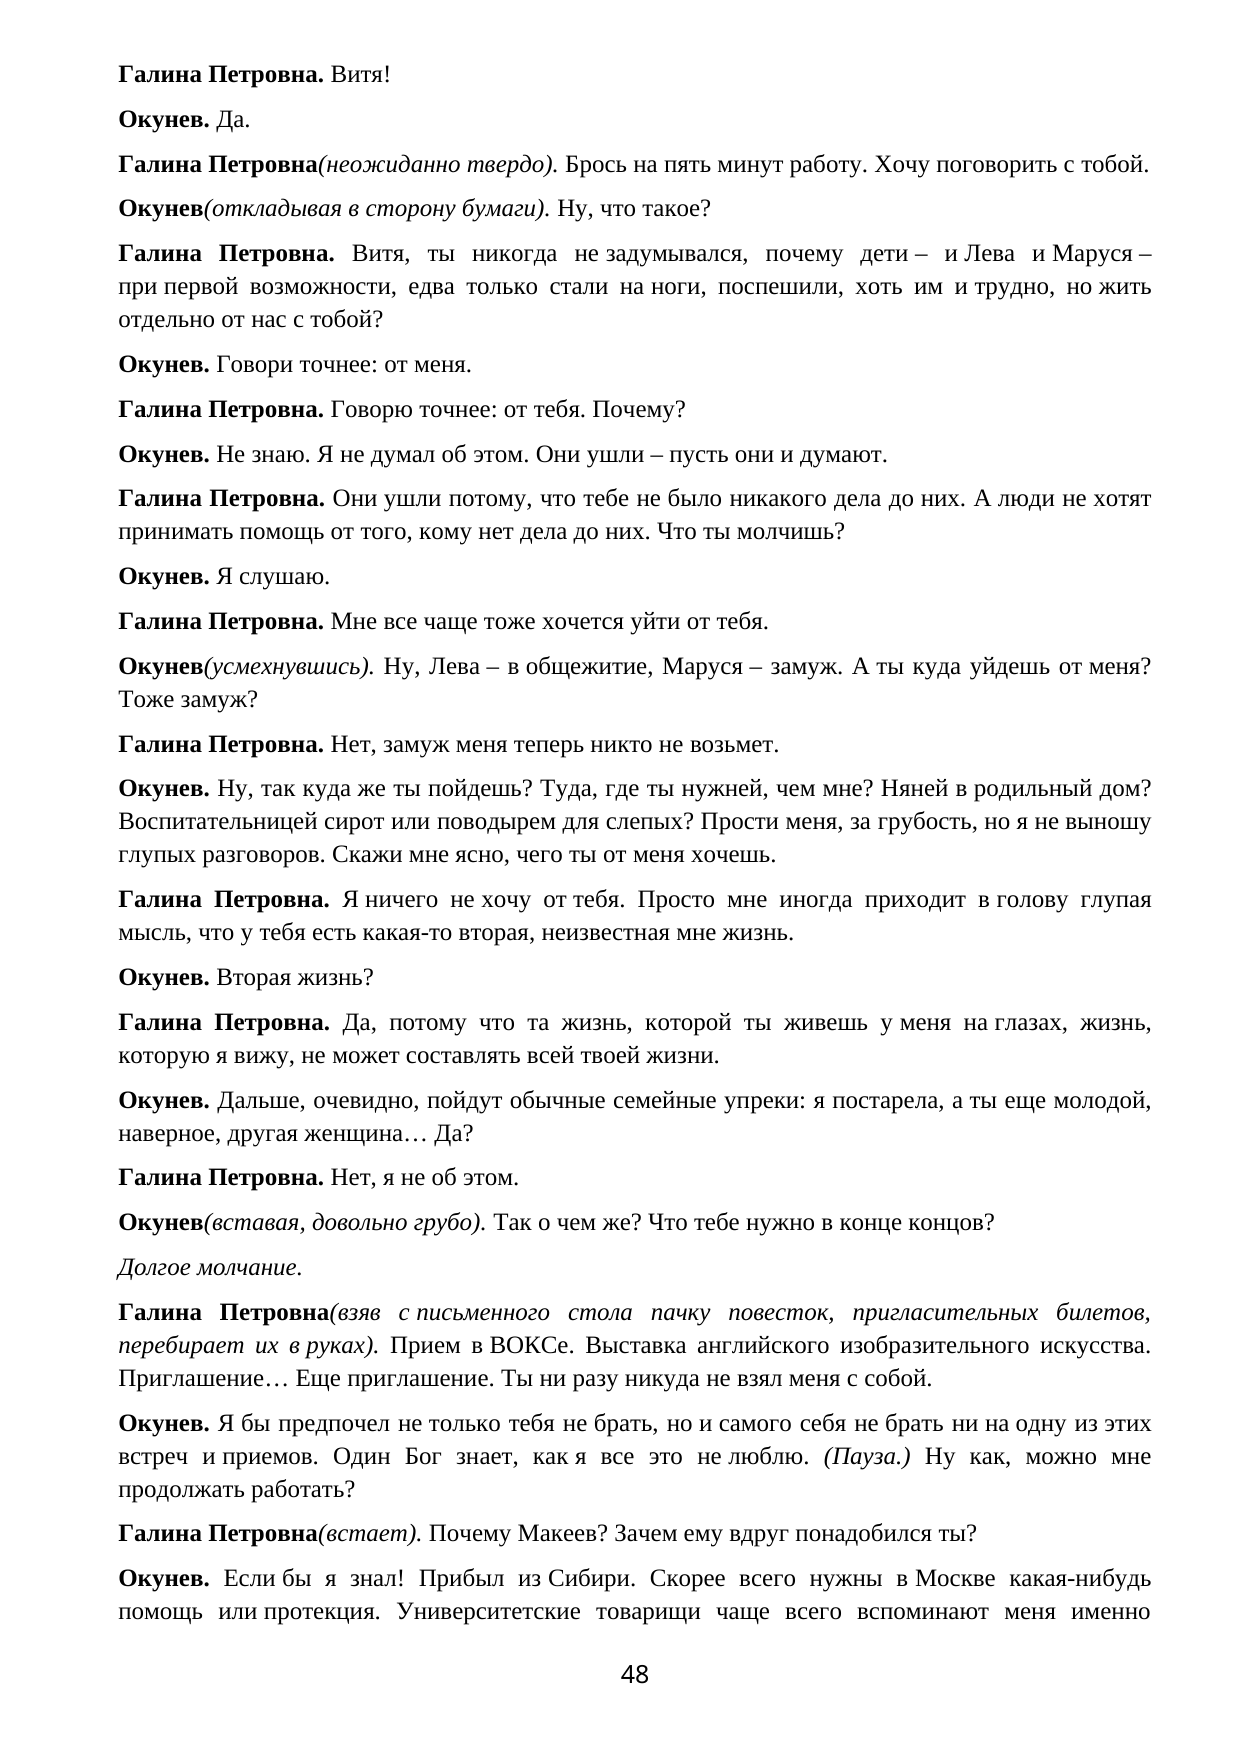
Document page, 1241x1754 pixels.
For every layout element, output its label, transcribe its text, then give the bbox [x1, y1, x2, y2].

text Галина Петровна. Да, потому что та жизнь, которой ты живешь у меня на глазах, жизнь, которую я вижу, не может составлять всей твоей жизни. [118, 1007, 1152, 1069]
text Галина Петровна. Мне все чаще тоже хочется уйти от тебя. [118, 606, 1152, 635]
text Галина Петровна. Говорю точнее: от тебя. Почему? [118, 394, 1152, 423]
text Галина Петровна. Витя, ты никогда не задумывался, почему дети – и Лева и Маруся – при первой возможности, едва только стали на ноги, поспешили, хоть им и трудно, но жить отдельно от нас с тобой? [118, 238, 1152, 333]
text Окунев. Вторая жизнь? [118, 962, 1152, 991]
text Долгое молчание. [118, 1252, 1152, 1281]
text Окунев(усмехнувшись). Ну, Лева – в общежитие, Маруся – замуж. А ты куда уйдешь от меня? Тоже замуж? [118, 651, 1152, 713]
text Галина Петровна. Я ничего не хочу от тебя. Просто мне иногда приходит в голову глупая мысль, что у тебя есть какая-то вторая, неизвестная мне жизнь. [118, 884, 1152, 946]
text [118, 1563, 1152, 1625]
text Окунев. Да. [118, 104, 1152, 133]
text Окунев. Я слушаю. [118, 561, 1152, 590]
text Окунев. Дальше, очевидно, пойдут обычные семейные упреки: я постарела, а ты еще молодой, наверное, другая женщина… Да? [118, 1085, 1152, 1146]
text Окунев(откладывая в сторону бумаги). Ну, что такое? [118, 193, 1152, 222]
text Галина Петровна(неожиданно твердо). Брось на пять минут работу. Хочу поговорить с тобой. [118, 149, 1152, 177]
text Окунев. Я бы предпочел не только тебя не брать, но и самого себя не брать ни на одну из этих встреч и приемов. Один Бог знает, как я все это не люблю. (Пауза.) Ну как, можно мне продолжать работать? [118, 1408, 1152, 1502]
text Окунев. Не знаю. Я не думал об этом. Они ушли – пусть они и думают. [118, 439, 1152, 467]
text Галина Петровна. Они ушли потому, что тебе не было никакого дела до них. А люди не хотят принимать помощь от того, кому нет дела до них. Что ты молчишь? [118, 483, 1152, 545]
text Галина Петровна. Витя! [118, 59, 1152, 88]
text Галина Петровна(взяв с письменного стола пачку повесток, пригласительных билетов, перебирает их в руках). Прием в ВОКСе. Выставка английского изобразительного искусства. Приглашение… Еще приглашение. Ты ни разу никуда не взял меня с собой. [118, 1297, 1152, 1392]
text Окунев. Говори точнее: от меня. [118, 349, 1152, 378]
text Галина Петровна. Нет, замуж меня теперь никто не возьмет. [118, 729, 1152, 757]
text Галина Петровна. Нет, я не об этом. [118, 1162, 1152, 1191]
text Галина Петровна(встает). Почему Макеев? Зачем ему вдруг понадобился ты? [118, 1518, 1152, 1547]
text Окунев(вставая, довольно грубо). Так о чем же? Что тебе нужно в конце концов? [118, 1207, 1152, 1236]
text Окунев. Ну, так куда же ты пойдешь? Туда, где ты нужней, чем мне? Няней в родильный дом? Воспитательницей сирот или поводырем для слепых? Прости меня, за грубость, но я не выношу глупых разговоров. Скажи мне ясно, чего ты от меня хочешь. [118, 773, 1152, 868]
